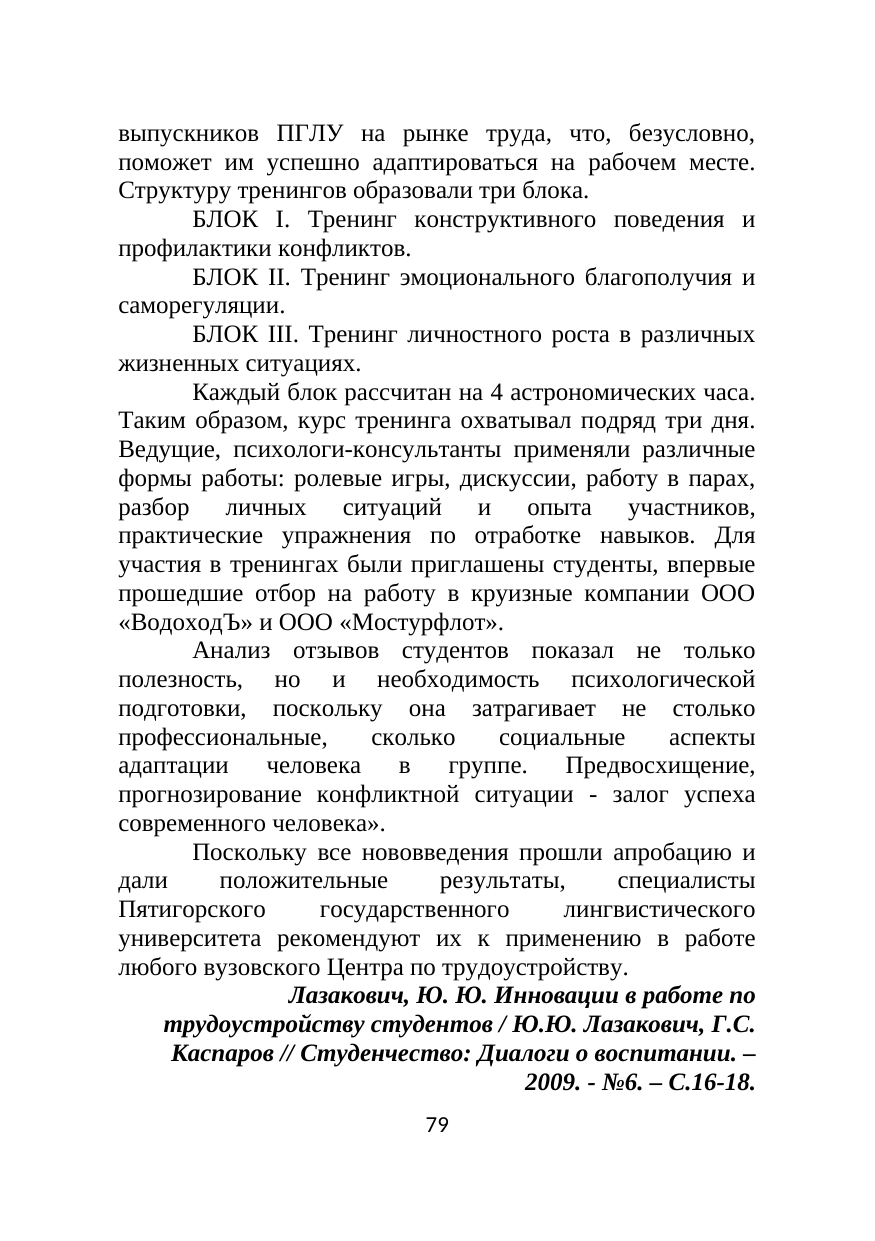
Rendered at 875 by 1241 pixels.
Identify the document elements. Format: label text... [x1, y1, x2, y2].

text БЛОК III. Тренинг личностного роста в различных жизненных ситуациях. [118, 319, 756, 377]
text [118, 118, 756, 204]
text 2009. - №6. – С.16-18. [118, 1067, 756, 1096]
text БЛОК I. Тренинг конструктивного поведения и профилактики конфликтов. [118, 204, 756, 262]
text Анализ отзывов студентов показал не только полезность, но и необходимость психологической подготовки, поскольку она затрагивает не столько профессиональные, сколько социальные аспекты адаптации человека в группе. Предвосхищение, прогнозирование конфликтной ситуации - залог успеха современного человека». [118, 636, 756, 837]
text Каждый блок рассчитан на 4 астрономических часа. Таким образом, курс тренинга охватывал подряд три дня. Ведущие, психологи-консультанты применяли различные формы работы: ролевые игры, дискуссии, работу в парах, разбор личных ситуаций и опыта участников, практические упражнения по отработке навыков. Для участия в тренингах были приглашены студенты, впервые прошедшие отбор на работу в круизные компании ООО «ВодоходЪ» и ООО «Мостурфлот». [118, 377, 756, 636]
text БЛОК II. Тренинг эмоционального благополучия и саморегуляции. [118, 262, 756, 319]
text Поскольку все нововведения прошли апробацию и дали положительные результаты, специалисты Пятигорского государственного лингвистического университета рекомендуют их к применению в работе любого вузовского Центра по трудоустройству. [118, 837, 756, 981]
text Лазакович, Ю. Ю. Инновации в работе по трудоустройству студентов / Ю.Ю. Лазакович, Г.С. Каспаров // Студенчество: Диалоги о воспитании. – [118, 981, 756, 1067]
